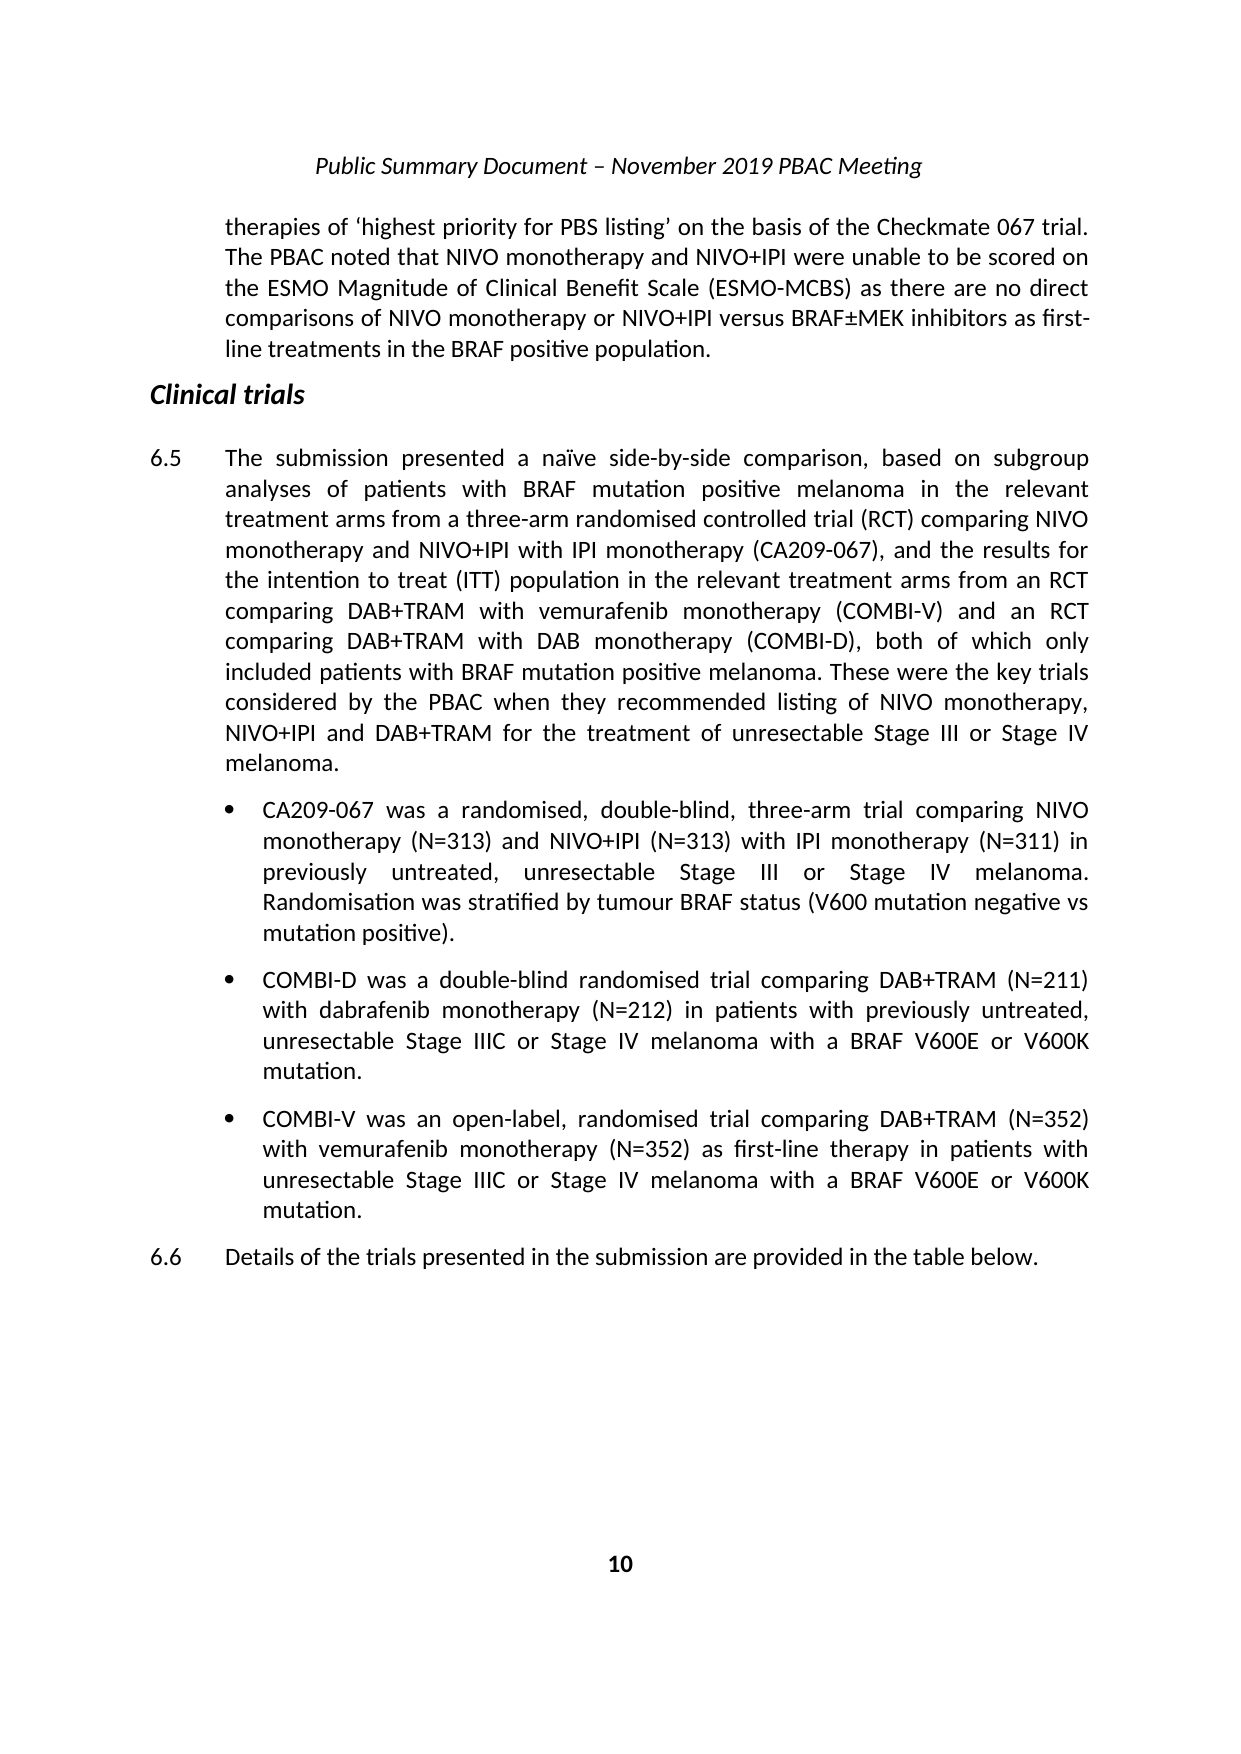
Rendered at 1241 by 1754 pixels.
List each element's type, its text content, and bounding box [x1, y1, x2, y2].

subtitle Clinical trials [150, 376, 1090, 412]
list CA209-067 was a randomised, double-blind, three-arm trial comparing NIVO monotherapy (N=313) and NIVO+IPI (N=313) with IPI monotherapy (N=311) in previously untreated, unresectable Stage III or Stage IV melanoma. Randomisation was stratified by tumour BRAF status (V600 mutation negative vs mutation positive). [225, 795, 1090, 947]
list COMBI-D was a double-blind randomised trial comparing DAB+TRAM (N=211) with dabrafenib monotherapy (N=212) in patients with previously untreated, unresectable Stage IIIC or Stage IV melanoma with a BRAF V600E or V600K mutation. [225, 964, 1090, 1086]
list Details of the trials presented in the submission are provided in the table below. [150, 1241, 1090, 1272]
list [150, 211, 1090, 364]
list COMBI-V was an open-label, randomised trial comparing DAB+TRAM (N=352) with vemurafenib monotherapy (N=352) as first-line therapy in patients with unresectable Stage IIIC or Stage IV melanoma with a BRAF V600E or V600K mutation. [225, 1103, 1090, 1225]
list The submission presented a naïve side-by-side comparison, based on subgroup analyses of patients with BRAF mutation positive melanoma in the relevant treatment arms from a three-arm randomised controlled trial (RCT) comparing NIVO monotherapy and NIVO+IPI with IPI monotherapy (CA209-067), and the results for the intention to treat (ITT) population in the relevant treatment arms from an RCT comparing DAB+TRAM with vemurafenib monotherapy (COMBI-V) and an RCT comparing DAB+TRAM with DAB monotherapy (COMBI-D), both of which only included patients with BRAF mutation positive melanoma. These were the key trials considered by the PBAC when they recommended listing of NIVO monotherapy, NIVO+IPI and DAB+TRAM for the treatment of unresectable Stage III or Stage IV melanoma. [150, 442, 1090, 778]
